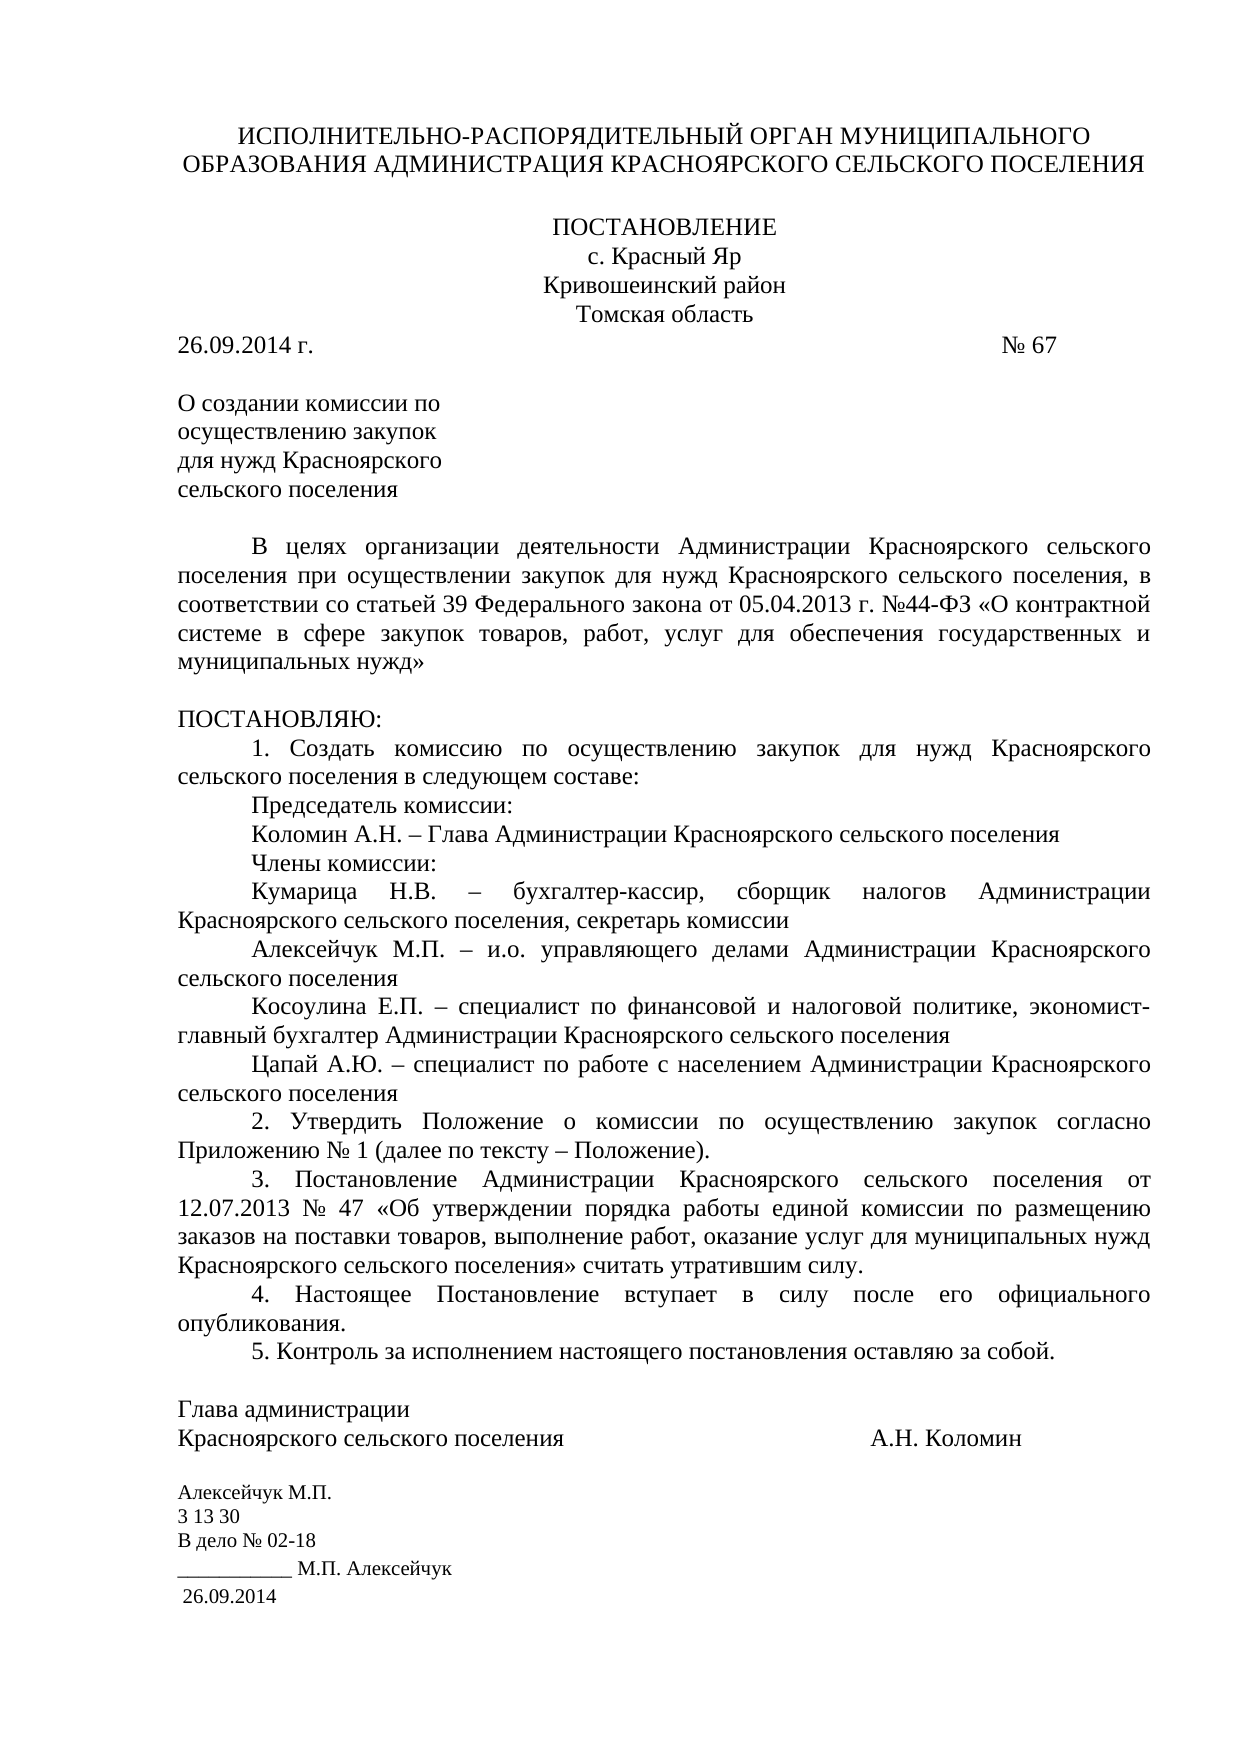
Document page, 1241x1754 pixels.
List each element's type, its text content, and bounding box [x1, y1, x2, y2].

text В целях организации деятельности Администрации Красноярского сельского поселения при осуществлении закупок для нужд Красноярского сельского поселения, в соответствии со статьей 39 Федерального закона от 05.04.2013 г. №44-ФЗ «О контрактной системе в сфере закупок товаров, работ, услуг для обеспечения государственных и муниципальных нужд» [177, 531, 1152, 675]
text ИСПОЛНИТЕЛЬНО-РАСПОРЯДИТЕЛЬНЫЙ ОРГАН МУНИЦИПАЛЬНОГО ОБРАЗОВАНИЯ АДМИНИСТРАЦИЯ КРАСНОЯРСКОГО СЕЛЬСКОГО ПОСЕЛЕНИЯ [177, 121, 1152, 178]
text 3 13 30 [177, 1504, 1152, 1528]
text О создании комиссии по [177, 359, 1152, 416]
text Алексейчук М.П. – и.о. управляющего делами Администрации Красноярского сельского поселения [177, 934, 1152, 991]
text Председатель комиссии: [177, 790, 1152, 819]
text 26.09.2014 [177, 1583, 1152, 1608]
text 1. Создать комиссию по осуществлению закупок для нужд Красноярского сельского поселения в следующем составе: [177, 733, 1152, 790]
text Коломин А.Н. – Глава Администрации Красноярского сельского поселения [177, 819, 1152, 848]
text Глава администрации [177, 1394, 1152, 1423]
text Постановляю: [177, 704, 1152, 733]
text Цапай А.Ю. – специалист по работе с населением Администрации Красноярского сельского поселения [177, 1049, 1152, 1106]
text Красноярского сельского поселения А.Н. Коломин [177, 1423, 1152, 1451]
text ПОСТАНОВЛЕНИЕ [177, 212, 1152, 241]
text В дело № 02-18 [177, 1528, 1152, 1552]
text Кривошеинский район [177, 270, 1152, 299]
text 2. Утвердить Положение о комиссии по осуществлению закупок согласно Приложению № 1 (далее по тексту – Положение). [177, 1106, 1152, 1164]
text 5. Контроль за исполнением настоящего постановления оставляю за собой. [177, 1336, 1152, 1365]
text Кумарица Н.В. – бухгалтер-кассир, сборщик налогов Администрации Красноярского сельского поселения, секретарь комиссии [177, 876, 1152, 934]
text ___________ М.П. Алексейчук [177, 1556, 1152, 1580]
text Косоулина Е.П. – специалист по финансовой и налоговой политике, экономист-главный бухгалтер Администрации Красноярского сельского поселения [177, 991, 1152, 1049]
text 3. Постановление Администрации Красноярского сельского поселения от 12.07.2013 № 47 «Об утверждении порядка работы единой комиссии по размещению заказов на поставки товаров, выполнение работ, оказание услуг для муниципальных нужд Красноярского сельского поселения» считать утратившим силу. [177, 1164, 1152, 1279]
text сельского поселения [177, 474, 1152, 503]
text Члены комиссии: [177, 848, 1152, 876]
text 4. Настоящее Постановление вступает в силу после его официального опубликования. [177, 1279, 1152, 1336]
text Томская область [177, 299, 1152, 327]
text для нужд Красноярского [177, 445, 1152, 474]
text Алексейчук М.П. [177, 1480, 1152, 1504]
text 26.09.2014 г. № 67 [177, 330, 1152, 359]
text с. Красный Яр [177, 241, 1152, 270]
text осуществлению закупок [177, 416, 1152, 445]
